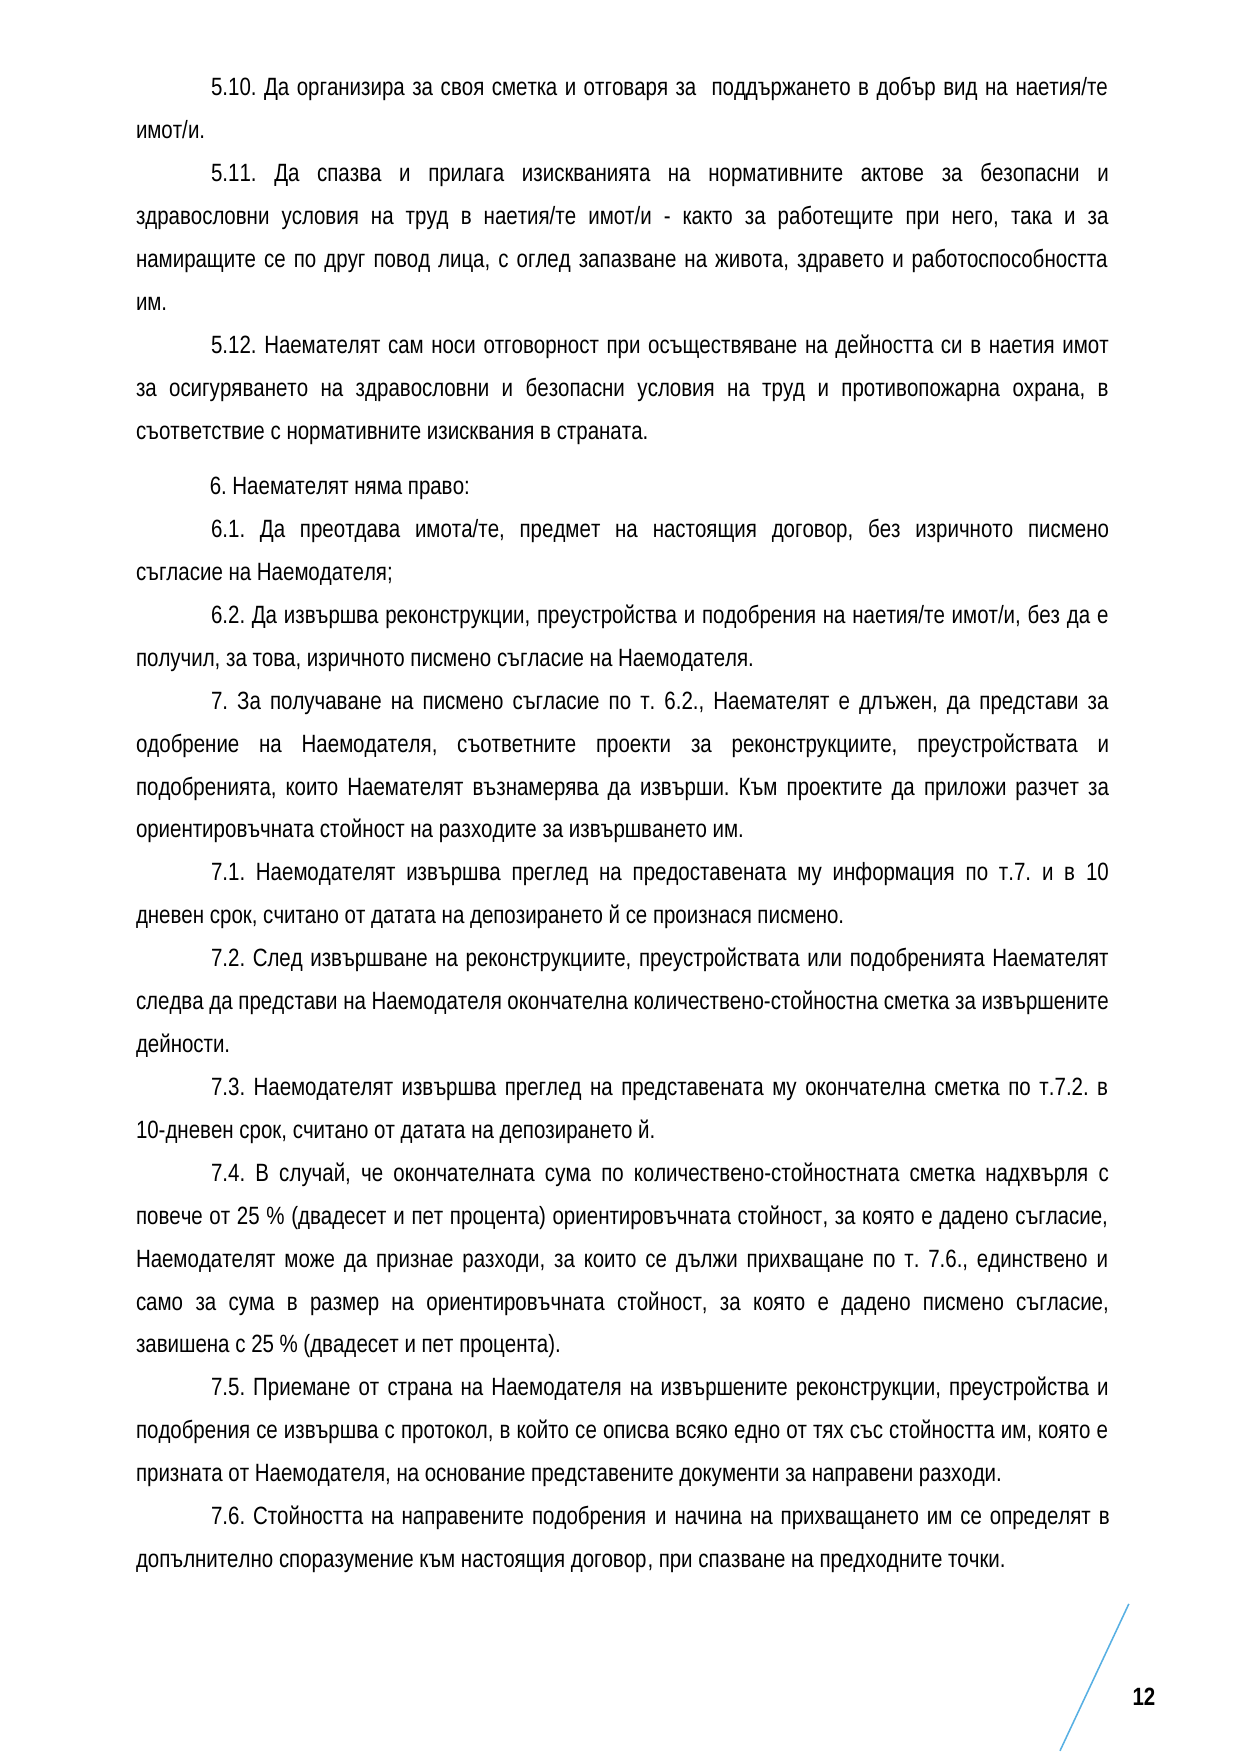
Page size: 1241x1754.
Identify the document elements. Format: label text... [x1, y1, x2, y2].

text 7. За получаване на писмено съгласие по т. 6.2., Наемателят е длъжен, да представи за одобрение на Наемодателя, съответните проекти за реконструкциите, преустройствата и подобренията, които Наемателят възнамерява да извърши. Към проектите да приложи разчет за ориентировъчната стойност на разходите за извършването им. [136, 686, 1110, 843]
text 7.2. След извършване на реконструкциите, преустройствата или подобренията Наемателят следва да представи на Наемодателя окончателна количествено-стойностна сметка за извършените дейности. [136, 943, 1110, 1058]
text 7.6. Стойността на направените подобрения и начина на прихващането им се определят в допълнително споразумение към настоящия договор, при спазване на предходните точки. [136, 1501, 1110, 1573]
text 7.5. Приемане от страна на Наемодателя на извършените реконструкции, преустройства и подобрения се извършва с протокол, в който се описва всяко едно от тях със стойността им, която е призната от Наемодателя, на основание представените документи за направени разходи. [136, 1372, 1110, 1487]
text 7.3. Наемодателят извършва преглед на представената му окончателна сметка по т.7.2. в 10-дневен срок, считано от датата на депозирането й. [136, 1072, 1110, 1143]
text 6. Наемателят няма право: [136, 471, 1110, 500]
text 5.10. Да организира за своя сметка и отговаря за поддържането в добър вид на наетия/те имот/и. [136, 72, 1110, 144]
text 6.2. Да извършва реконструкции, преустройства и подобрения на наетия/те имот/и, без да е получил, за това, изричното писмено съгласие на Наемодателя. [136, 600, 1110, 671]
text 5.12. Наемателят сам носи отговорност при осъществяване на дейността си в наетия имот за осигуряването на здравословни и безопасни условия на труд и противопожарна охрана, в съответствие с нормативните изисквания в страната. [136, 330, 1110, 444]
text 5.11. Да спазва и прилага изискванията на нормативните актове за безопасни и здравословни условия на труд в наетия/те имот/и - както за работещите при него, така и за намиращите се по друг повод лица, с оглед запазване на живота, здравето и работоспособността им. [136, 158, 1110, 316]
text 7.4. В случай, че окончателната сума по количествено-стойностната сметка надхвърля с повече от 25 % (двадесет и пет процента) ориентировъчната стойност, за която е дадено съгласие, Наемодателят може да признае разходи, за които се дължи прихващане по т. 7.6., единствено и само за сума в размер на ориентировъчната стойност, за която е дадено писмено съгласие, завишена с 25 % (двадесет и пет процента). [136, 1158, 1110, 1358]
text 6.1. Да преотдава имота/те, предмет на настоящия договор, без изричното писмено съгласие на Наемодателя; [136, 514, 1110, 586]
text 7.1. Наемодателят извършва преглед на предоставената му информация по т.7. и в 10 дневен срок, считано от датата на депозирането й се произнася писмено. [136, 857, 1110, 929]
